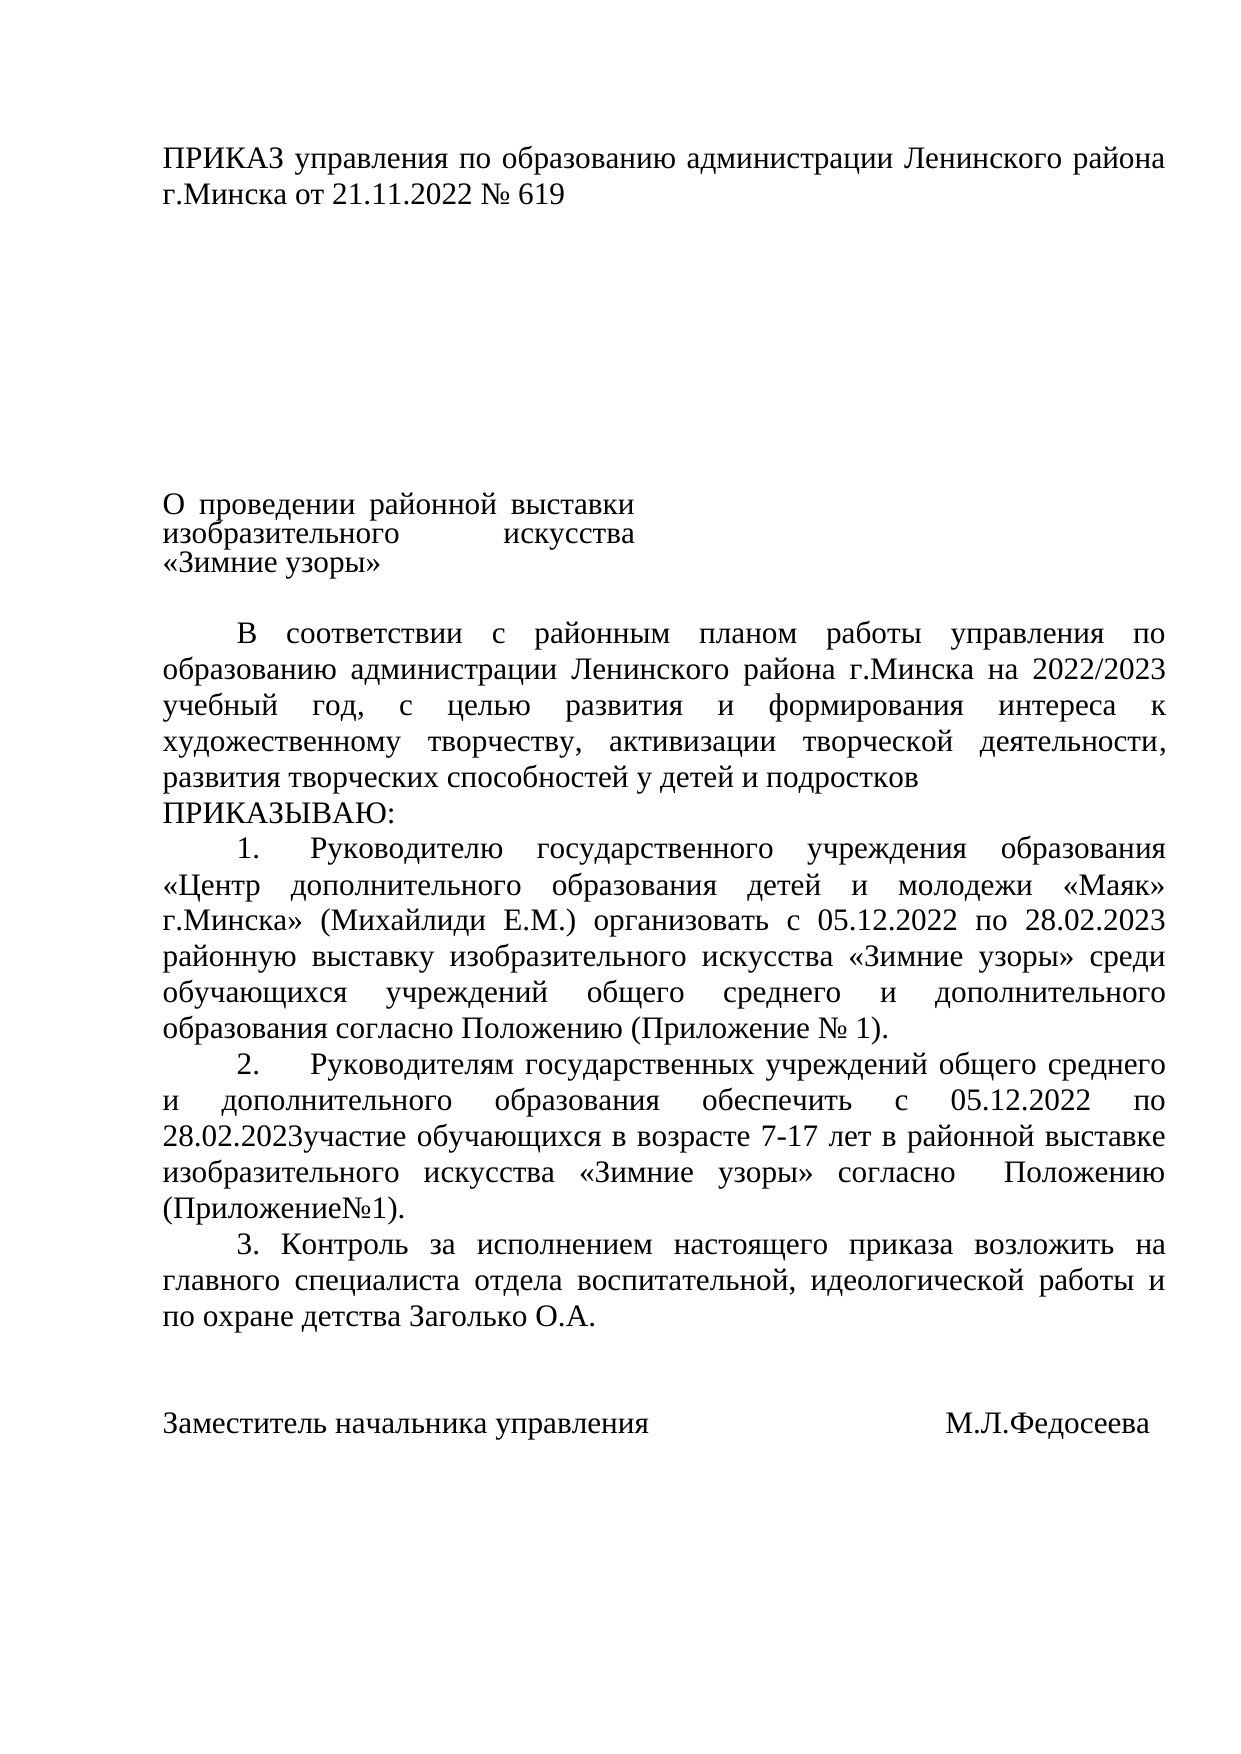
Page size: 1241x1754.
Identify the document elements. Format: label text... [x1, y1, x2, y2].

text О проведении районной выставки изобразительного искусства «Зимние узоры» [162, 491, 635, 578]
list Руководителю государственного учреждения образования «Центр дополнительного образования детей и молодежи «Маяк» г.Минска» (Михайлиди Е.М.) организовать с 05.12.2022 по 28.02.2023 районную выставку изобразительного искусства «Зимние узоры» среди обучающихся учреждений общего среднего и дополнительного образования согласно Положению (Приложение № 1). [162, 830, 1167, 1045]
list Руководителям государственных учреждений общего среднего и дополнительного образования обеспечить с 05.12.2022 по 28.02.2023участие обучающихся в возрасте 7-17 лет в районной выставке изобразительного искусства «Зимние узоры» согласно Положению (Приложение№1). [162, 1045, 1167, 1225]
text В соответствии с районным планом работы управления по образованию администрации Ленинского района г.Минска на 2022/2023 учебный год, с целью развития и формирования интереса к художественному творчеству, активизации творческой деятельности, развития творческих способностей у детей и подростков [162, 614, 1167, 794]
subtitle ПРИКАЗ управления по образованию администрации Ленинского района г.Минска от 21.11.2022 № 619 [162, 139, 1167, 211]
list Контроль за исполнением настоящего приказа возложить на главного специалиста отдела воспитательной, идеологической работы и по охране детства Заголько О.А. [162, 1225, 1167, 1333]
text ПРИКАЗЫВАЮ: [162, 794, 1196, 830]
text Заместитель начальника управления М.Л.Федосеева [162, 1405, 1167, 1441]
